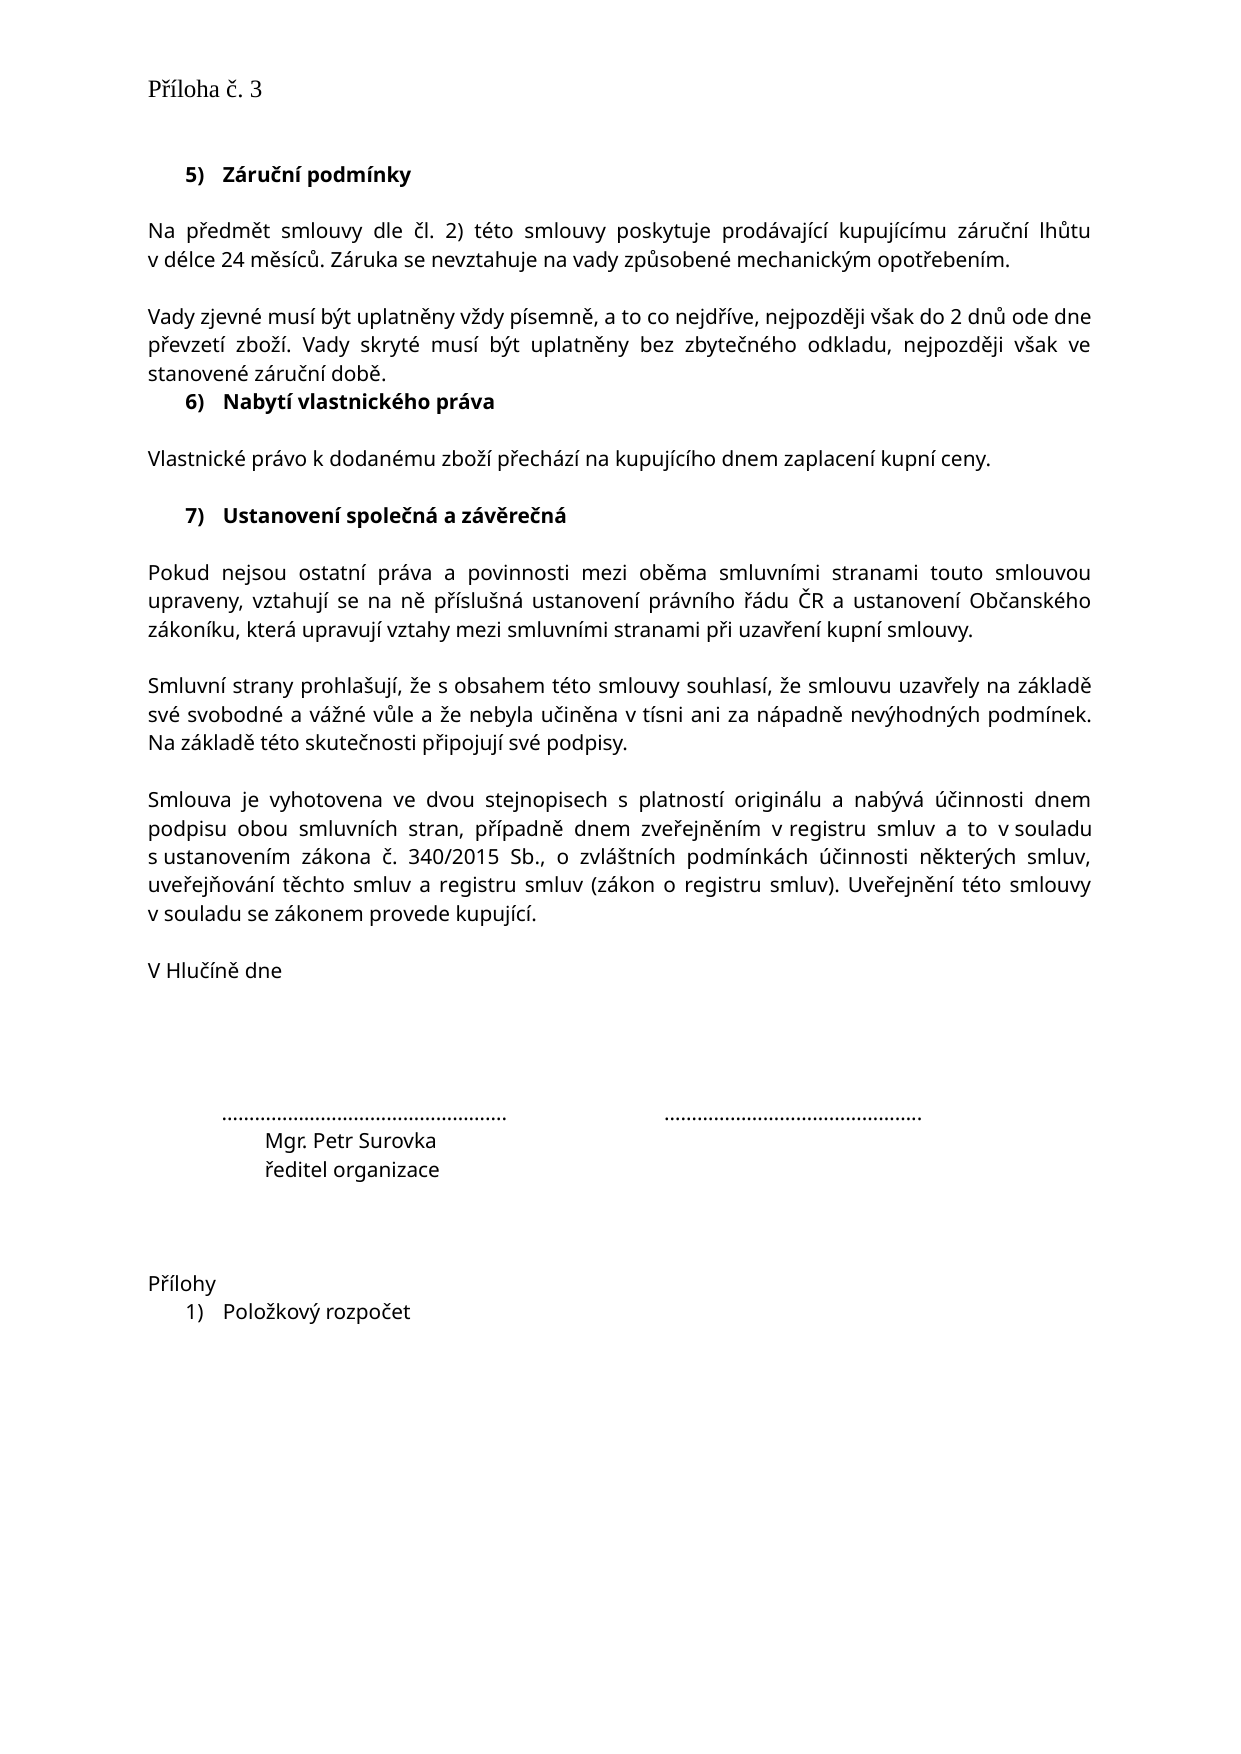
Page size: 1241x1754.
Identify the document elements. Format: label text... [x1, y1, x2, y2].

text Smlouva je vyhotovena ve dvou stejnopisech s platností originálu a nabývá účinnosti dnem podpisu obou smluvních stran, případně dnem zveřejněním v registru smluv a to v souladu s ustanovením zákona č. 340/2015 Sb., o zvláštních podmínkách účinnosti některých smluv, uveřejňování těchto smluv a registru smluv (zákon o registru smluv). Uveřejnění této smlouvy v souladu se zákonem provede kupující. [148, 785, 1093, 927]
text Vlastnické právo k dodanému zboží přechází na kupujícího dnem zaplacení kupní ceny. [148, 444, 1093, 472]
text Pokud nejsou ostatní práva a povinnosti mezi oběma smluvními stranami touto smlouvou upraveny, vztahují se na ně příslušná ustanovení právního řádu ČR a ustanovení Občanského zákoníku, která upravují vztahy mezi smluvními stranami při uzavření kupní smlouvy. [148, 558, 1093, 643]
text Přílohy [148, 1269, 1093, 1297]
text Na předmět smlouvy dle čl. 2) této smlouvy poskytuje prodávající kupujícímu záruční lhůtu v délce 24 měsíců. Záruka se nevztahuje na vady způsobené mechanickým opotřebením. [148, 217, 1093, 273]
text Mgr. Petr Surovka [221, 1127, 1093, 1155]
list Nabytí vlastnického práva [185, 387, 1093, 416]
text Vady zjevné musí být uplatněny vždy písemně, a to co nejdříve, nejpozději však do 2 dnů ode dne převzetí zboží. Vady skryté musí být uplatněny bez zbytečného odkladu, nejpozději však ve stanovené záruční době. [148, 302, 1093, 387]
list Záruční podmínky [185, 160, 1093, 188]
text Smluvní strany prohlašují, že s obsahem této smlouvy souhlasí, že smlouvu uzavřely na základě své svobodné a vážné vůle a že nebyla učiněna v tísni ani za nápadně nevýhodných podmínek. Na základě této skutečnosti připojují své podpisy. [148, 672, 1093, 757]
text ……………………………………………. ……………………………………….. [148, 1098, 1093, 1127]
list Položkový rozpočet [185, 1297, 1093, 1326]
text V Hlučíně dne [148, 956, 1093, 984]
text ředitel organizace [221, 1155, 1093, 1183]
list Ustanovení společná a závěrečná [185, 501, 1093, 529]
